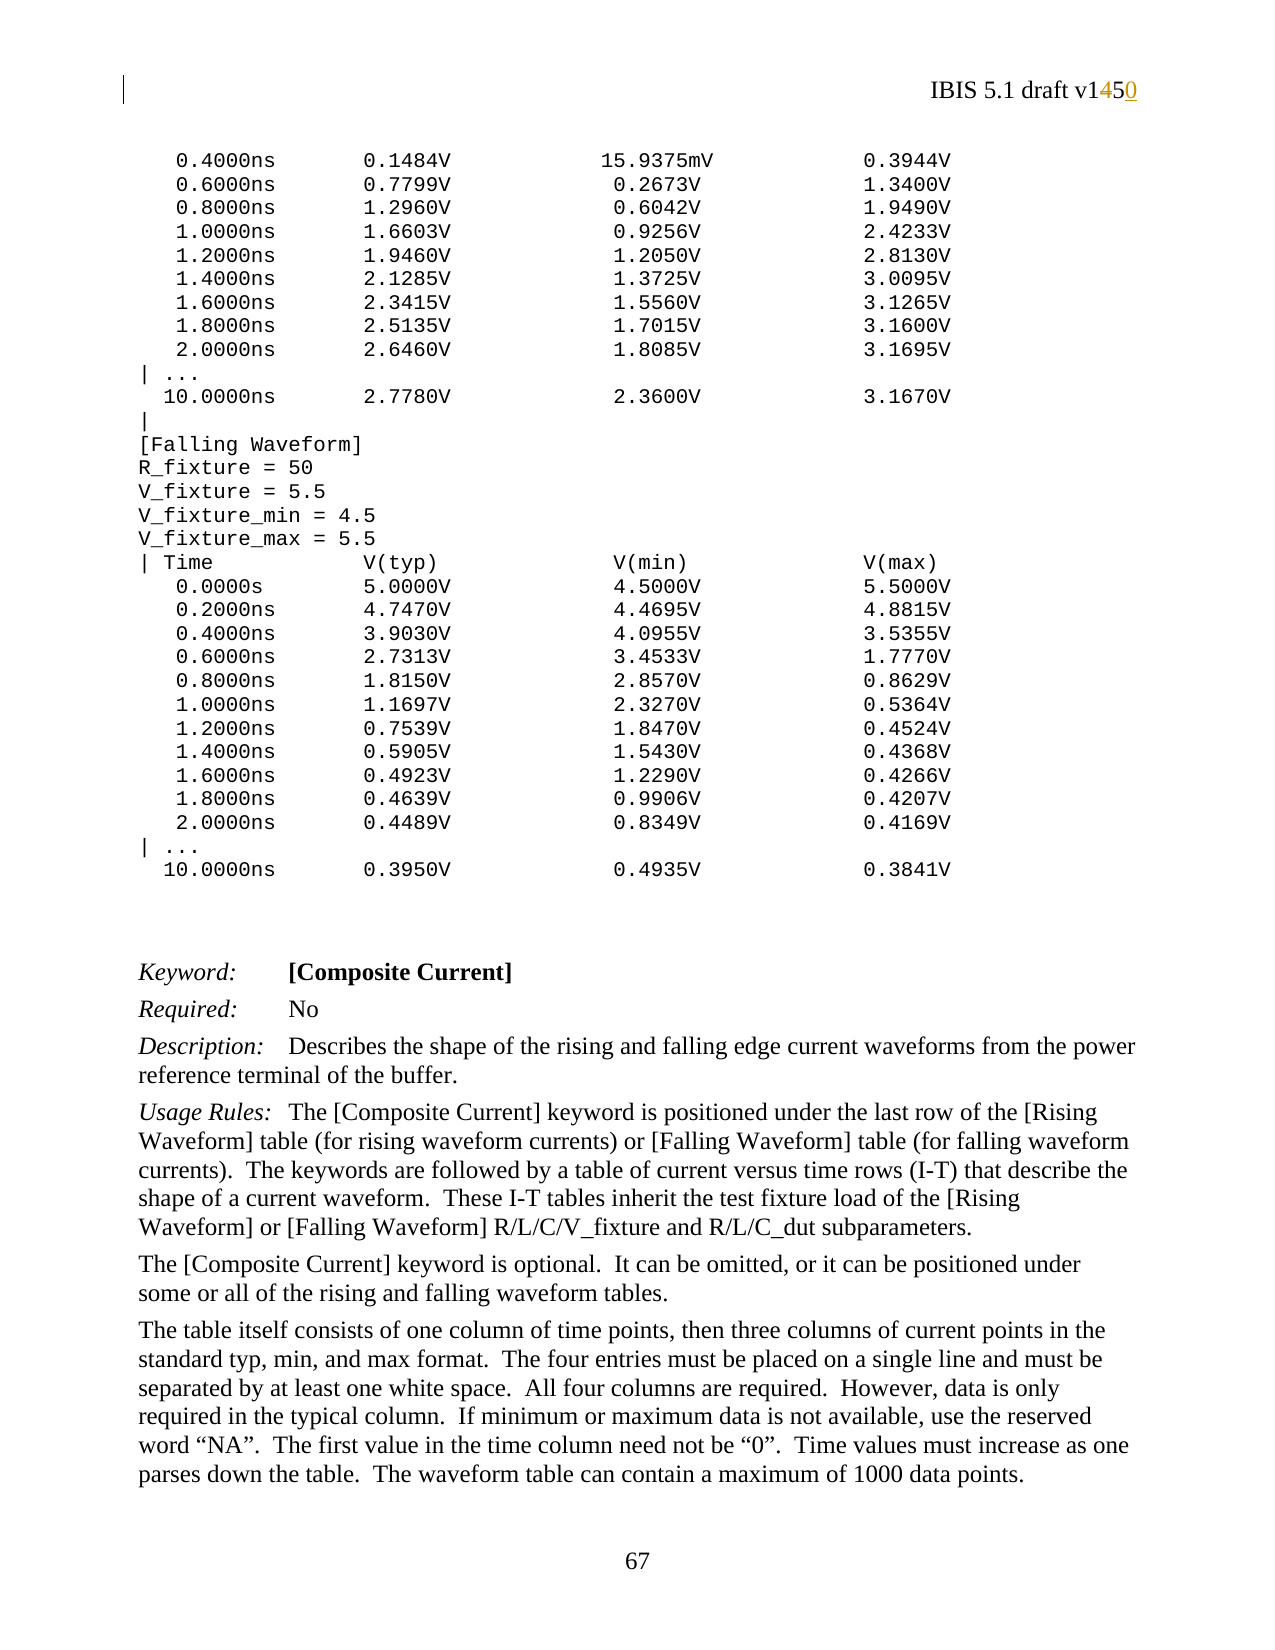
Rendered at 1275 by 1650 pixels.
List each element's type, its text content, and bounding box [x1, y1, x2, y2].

text Required: No [138, 994, 1137, 1023]
text 2.0000ns 0.4489V 0.8349V 0.4169V [138, 812, 1137, 836]
text 10.0000ns 2.7780V 2.3600V 3.1670V [138, 386, 1137, 410]
text 0.6000ns 0.7799V 0.2673V 1.3400V [138, 174, 1137, 197]
text | ... [138, 363, 1137, 386]
text 1.6000ns 0.4923V 1.2290V 0.4266V [138, 765, 1137, 788]
text 0.6000ns 2.7313V 3.4533V 1.7770V [138, 647, 1137, 670]
text 1.8000ns 2.5135V 1.7015V 3.1600V [138, 316, 1137, 339]
text 0.8000ns 1.2960V 0.6042V 1.9490V [138, 197, 1137, 221]
text 1.4000ns 0.5905V 1.5430V 0.4368V [138, 741, 1137, 765]
text 0.2000ns 4.7470V 4.4695V 4.8815V [138, 599, 1137, 623]
text 0.8000ns 1.8150V 2.8570V 0.8629V [138, 670, 1137, 694]
text V_fixture_min = 4.5 [138, 505, 1137, 528]
text | ... [138, 836, 1137, 859]
text 10.0000ns 0.3950V 0.4935V 0.3841V [138, 859, 1137, 883]
text 0.4000ns 0.1484V 15.9375mV 0.3944V [138, 150, 1137, 174]
text The table itself consists of one column of time points, then three columns of current points in the standard typ, min, and max format. The four entries must be placed on a single line and must be separated by at least one white space. All four columns are required. However, data is only required in the typical column. If minimum or maximum data is not available, use the reserved word “NA”. The first value in the time column need not be “0”. Time values must increase as one parses down the table. The waveform table can contain a maximum of 1000 data points. [138, 1315, 1137, 1488]
text [Falling Waveform] [138, 434, 1137, 457]
text 2.0000ns 2.6460V 1.8085V 3.1695V [138, 339, 1137, 363]
text Usage Rules: The [Composite Current] keyword is positioned under the last row of the [Rising Waveform] table (for rising waveform currents) or [Falling Waveform] table (for falling waveform currents). The keywords are followed by a table of current versus time rows (I-T) that describe the shape of a current waveform. These I-T tables inherit the test fixture load of the [Rising Waveform] or [Falling Waveform] R/L/C/V_fixture and R/L/C_dut subparameters. [138, 1097, 1137, 1241]
text 1.4000ns 2.1285V 1.3725V 3.0095V [138, 268, 1137, 292]
text 1.0000ns 1.1697V 2.3270V 0.5364V [138, 694, 1137, 717]
text 1.0000ns 1.6603V 0.9256V 2.4233V [138, 221, 1137, 244]
text 1.2000ns 0.7539V 1.8470V 0.4524V [138, 717, 1137, 741]
text Description: Describes the shape of the rising and falling edge current waveforms from the power reference terminal of the buffer. [138, 1031, 1137, 1089]
text 0.4000ns 3.9030V 4.0955V 3.5355V [138, 623, 1137, 647]
text The [Composite Current] keyword is optional. It can be omitted, or it can be positioned under some or all of the rising and falling waveform tables. [138, 1249, 1137, 1307]
text Keyword: [Composite Current] [138, 957, 1137, 986]
text 1.8000ns 0.4639V 0.9906V 0.4207V [138, 788, 1137, 812]
text | [138, 410, 1137, 434]
text 1.2000ns 1.9460V 1.2050V 2.8130V [138, 244, 1137, 268]
text R_fixture = 50 [138, 457, 1137, 481]
text V_fixture_max = 5.5 [138, 528, 1137, 552]
text 1.6000ns 2.3415V 1.5560V 3.1265V [138, 292, 1137, 316]
text V_fixture = 5.5 [138, 481, 1137, 505]
text 0.0000s 5.0000V 4.5000V 5.5000V [138, 576, 1137, 599]
text | Time V(typ) V(min) V(max) [138, 552, 1137, 576]
